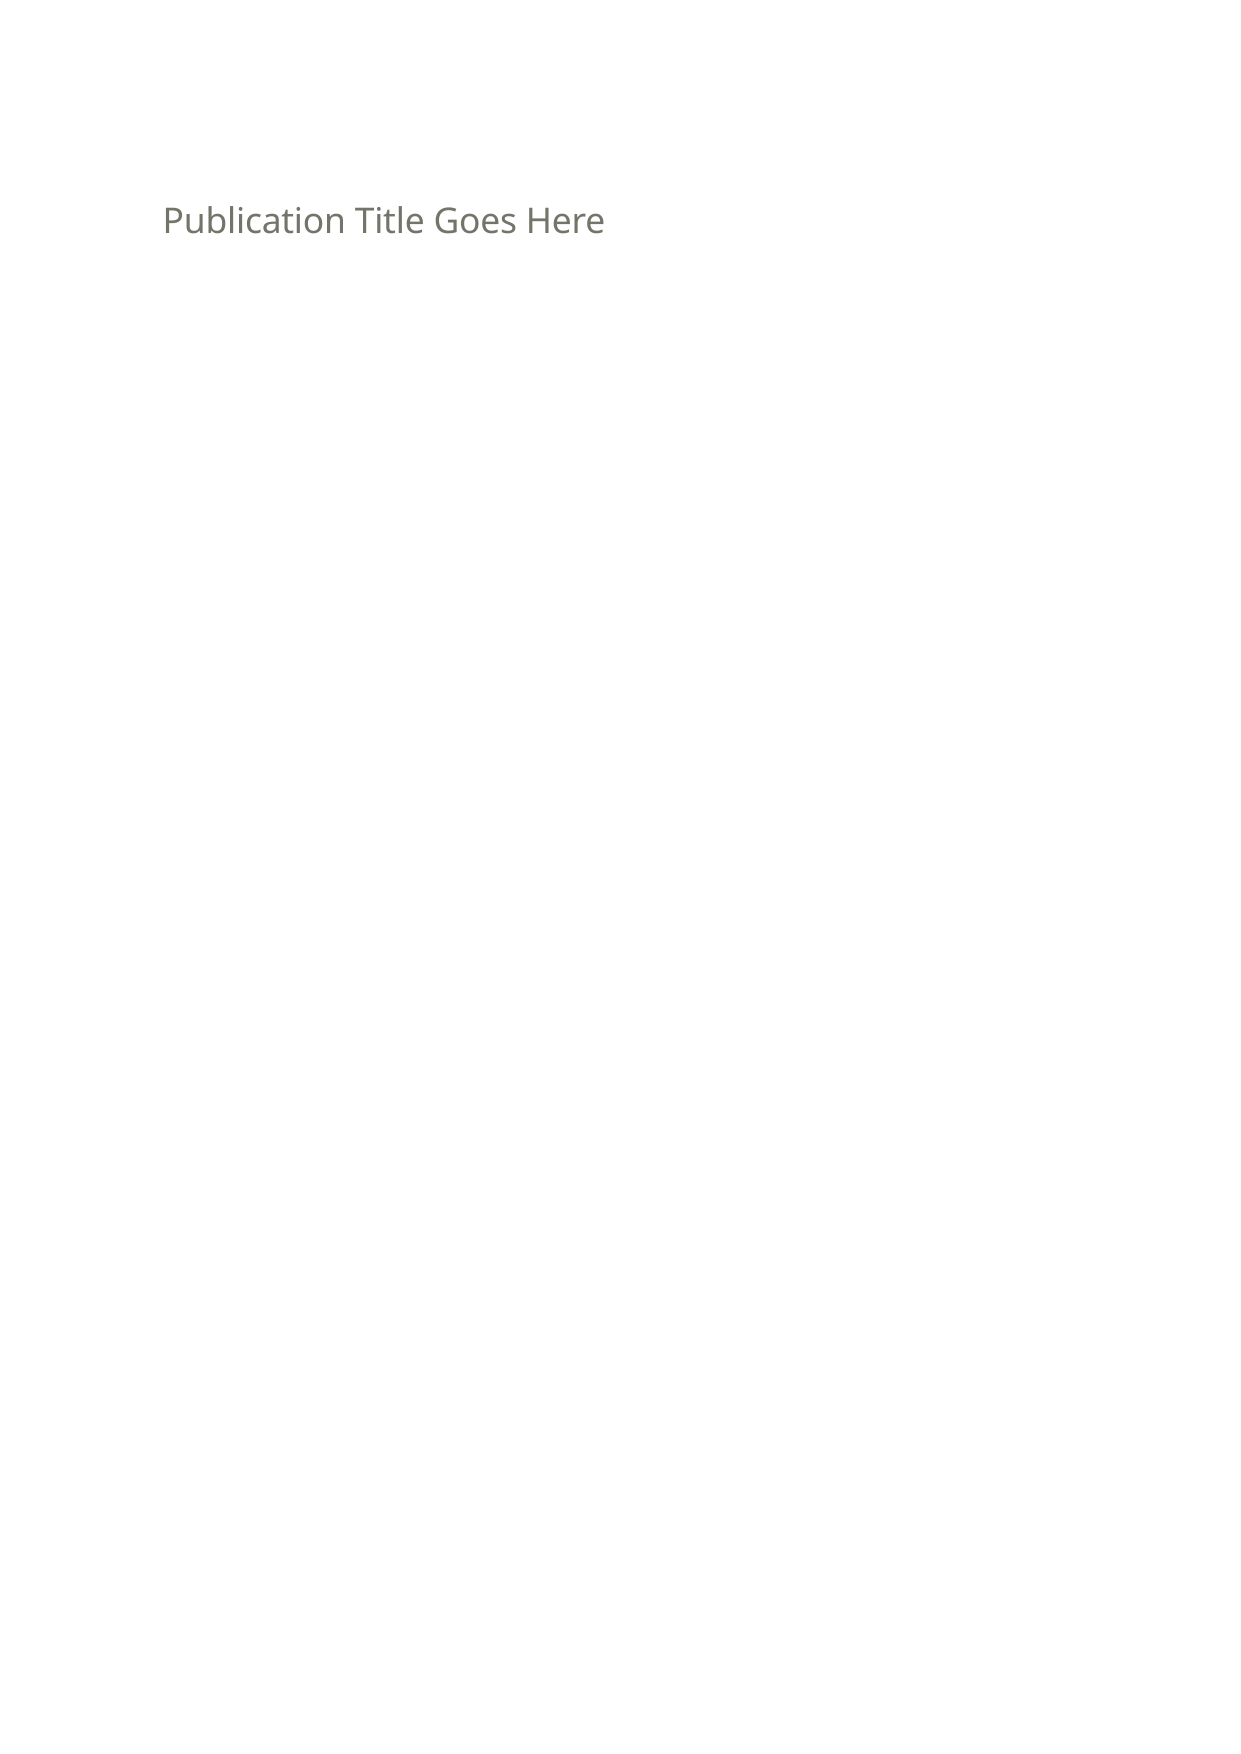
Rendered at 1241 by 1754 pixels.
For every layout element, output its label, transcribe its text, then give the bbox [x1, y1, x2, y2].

text Publication Title Goes Here [162, 196, 1053, 244]
